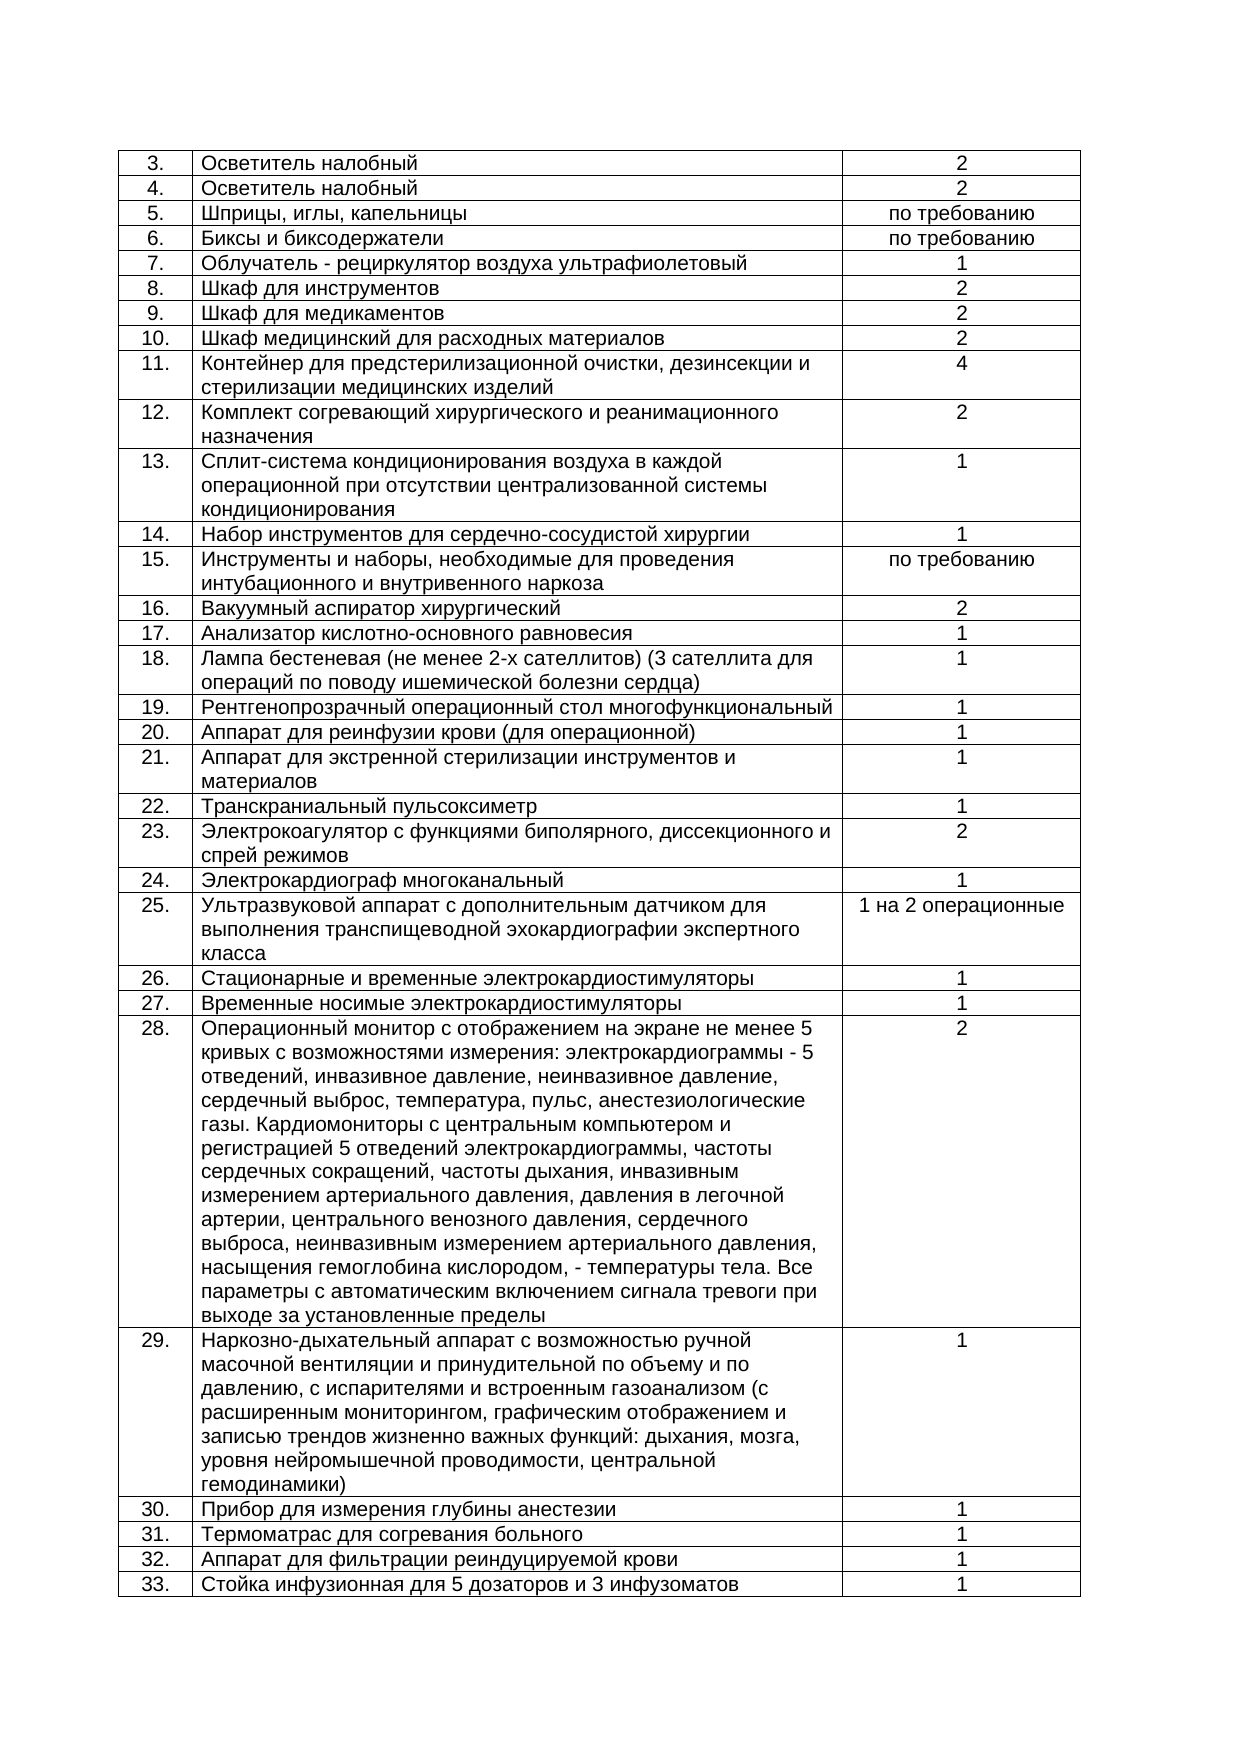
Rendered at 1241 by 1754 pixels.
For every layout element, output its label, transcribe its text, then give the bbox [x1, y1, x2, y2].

table_cell 30. [119, 1497, 192, 1521]
table_cell 9. [119, 301, 192, 325]
table_cell Комплект согревающий хирургического и реанимационного назначения [193, 400, 842, 448]
table_cell 28. [119, 1016, 192, 1327]
table_cell 1 [843, 1547, 1080, 1571]
table_cell 4 [843, 351, 1080, 399]
table_cell Сплит-система кондиционирования воздуха в каждой операционной при отсутствии централизованной системы кондиционирования [193, 449, 842, 521]
table_cell 6. [119, 226, 192, 250]
table_cell 11. [119, 351, 192, 399]
table_cell 5. [119, 201, 192, 225]
table_cell 20. [119, 720, 192, 744]
table_cell 2 [843, 819, 1080, 867]
table_cell 1 [843, 1572, 1080, 1596]
table_cell Прибор для измерения глубины анестезии [193, 1497, 842, 1521]
table_cell 1 на 2 операционные [843, 893, 1080, 964]
table_cell 23. [119, 819, 192, 867]
table_cell 21. [119, 745, 192, 793]
table_cell Осветитель налобный [193, 151, 842, 175]
table_cell Временные носимые электрокардиостимуляторы [193, 991, 842, 1014]
table_cell Вакуумный аспиратор хирургический [193, 596, 842, 620]
table_cell Электрокоагулятор с функциями биполярного, диссекционного и спрей режимов [193, 819, 842, 867]
table_cell 1 [843, 1328, 1080, 1496]
table_cell 2 [843, 176, 1080, 200]
table_cell 1 [843, 621, 1080, 645]
table_cell Шприцы, иглы, капельницы [193, 201, 842, 225]
table_cell 16. [119, 596, 192, 620]
table_cell 1 [843, 695, 1080, 719]
table_cell 3. [119, 151, 192, 175]
table_cell Электрокардиограф многоканальный [193, 868, 842, 892]
table_cell 1 [843, 522, 1080, 546]
table_cell 32. [119, 1547, 192, 1571]
table_cell Осветитель налобный [193, 176, 842, 200]
table_cell Инструменты и наборы, необходимые для проведения интубационного и внутривенного наркоза [193, 547, 842, 595]
table_cell по требованию [843, 226, 1080, 250]
table_cell Наркозно-дыхательный аппарат с возможностью ручной масочной вентиляции и принудительной по объему и по давлению, с испарителями и встроенным газоанализом (с расширенным мониторингом, графическим отображением и записью трендов жизненно важных функций: дыхания, мозга, уровня нейромышечной проводимости, центральной гемодинамики) [193, 1328, 842, 1496]
table_cell 24. [119, 868, 192, 892]
table_cell Шкаф для инструментов [193, 276, 842, 300]
table_cell 25. [119, 893, 192, 964]
table_cell Облучатель - рециркулятор воздуха ультрафиолетовый [193, 251, 842, 275]
table_cell 33. [119, 1572, 192, 1596]
table_cell 22. [119, 794, 192, 818]
table_cell 1 [843, 449, 1080, 521]
table_cell Шкаф для медикаментов [193, 301, 842, 325]
table_cell 1 [843, 868, 1080, 892]
table_cell 1 [843, 966, 1080, 989]
table_cell 1 [843, 745, 1080, 793]
table_cell 13. [119, 449, 192, 521]
table_cell по требованию [843, 547, 1080, 595]
table_cell 2 [843, 596, 1080, 620]
table_cell 18. [119, 646, 192, 694]
table_cell 29. [119, 1328, 192, 1496]
table_cell 1 [843, 1497, 1080, 1521]
table_cell 12. [119, 400, 192, 448]
table_cell Стойка инфузионная для 5 дозаторов и 3 инфузоматов [193, 1572, 842, 1596]
table_cell 17. [119, 621, 192, 645]
table_cell 2 [843, 326, 1080, 350]
table_cell 2 [843, 276, 1080, 300]
table_cell 1 [843, 720, 1080, 744]
table_cell Контейнер для предстерилизационной очистки, дезинсекции и стерилизации медицинских изделий [193, 351, 842, 399]
table_cell 1 [843, 1522, 1080, 1546]
table_cell Аппарат для экстренной стерилизации инструментов и материалов [193, 745, 842, 793]
table_cell 8. [119, 276, 192, 300]
table_cell 1 [843, 646, 1080, 694]
table_cell по требованию [843, 201, 1080, 225]
table_cell 10. [119, 326, 192, 350]
table_cell Аппарат для реинфузии крови (для операционной) [193, 720, 842, 744]
table_cell 2 [843, 400, 1080, 448]
table_cell Ультразвуковой аппарат с дополнительным датчиком для выполнения транспищеводной эхокардиографии экспертного класса [193, 893, 842, 964]
table_cell 1 [843, 251, 1080, 275]
table_cell Стационарные и временные электрокардиостимуляторы [193, 966, 842, 989]
table_cell 15. [119, 547, 192, 595]
table_cell Операционный монитор с отображением на экране не менее 5 кривых с возможностями измерения: электрокардиограммы - 5 отведений, инвазивное давление, неинвазивное давление, сердечный выброс, температура, пульс, анестезиологические газы. Кардиомониторы с центральным компьютером и регистрацией 5 отведений электрокардиограммы, частоты сердечных сокращений, частоты дыхания, инвазивным измерением артериального давления, давления в легочной артерии, центрального венозного давления, сердечного выброса, неинвазивным измерением артериального давления, насыщения гемоглобина кислородом, - температуры тела. Все параметры с автоматическим включением сигнала тревоги при выходе за установленные пределы [193, 1016, 842, 1327]
table_cell Биксы и биксодержатели [193, 226, 842, 250]
table_cell Набор инструментов для сердечно-сосудистой хирургии [193, 522, 842, 546]
table_cell 27. [119, 991, 192, 1014]
table_cell 7. [119, 251, 192, 275]
table_cell Транскраниальный пульсоксиметр [193, 794, 842, 818]
table_cell Лампа бестеневая (не менее 2-х сателлитов) (3 сателлита для операций по поводу ишемической болезни сердца) [193, 646, 842, 694]
table_cell Шкаф медицинский для расходных материалов [193, 326, 842, 350]
table_cell Термоматрас для согревания больного [193, 1522, 842, 1546]
table_cell 26. [119, 966, 192, 989]
table_cell Анализатор кислотно-основного равновесия [193, 621, 842, 645]
table_cell 2 [843, 301, 1080, 325]
table_cell 1 [843, 794, 1080, 818]
table_cell Рентгенопрозрачный операционный стол многофункциональный [193, 695, 842, 719]
table_cell 31. [119, 1522, 192, 1546]
table_cell 14. [119, 522, 192, 546]
table_cell 1 [843, 991, 1080, 1014]
table_cell 4. [119, 176, 192, 200]
table_cell 2 [843, 1016, 1080, 1327]
table_cell Аппарат для фильтрации реиндуцируемой крови [193, 1547, 842, 1571]
table_cell 19. [119, 695, 192, 719]
table_cell 2 [843, 151, 1080, 175]
